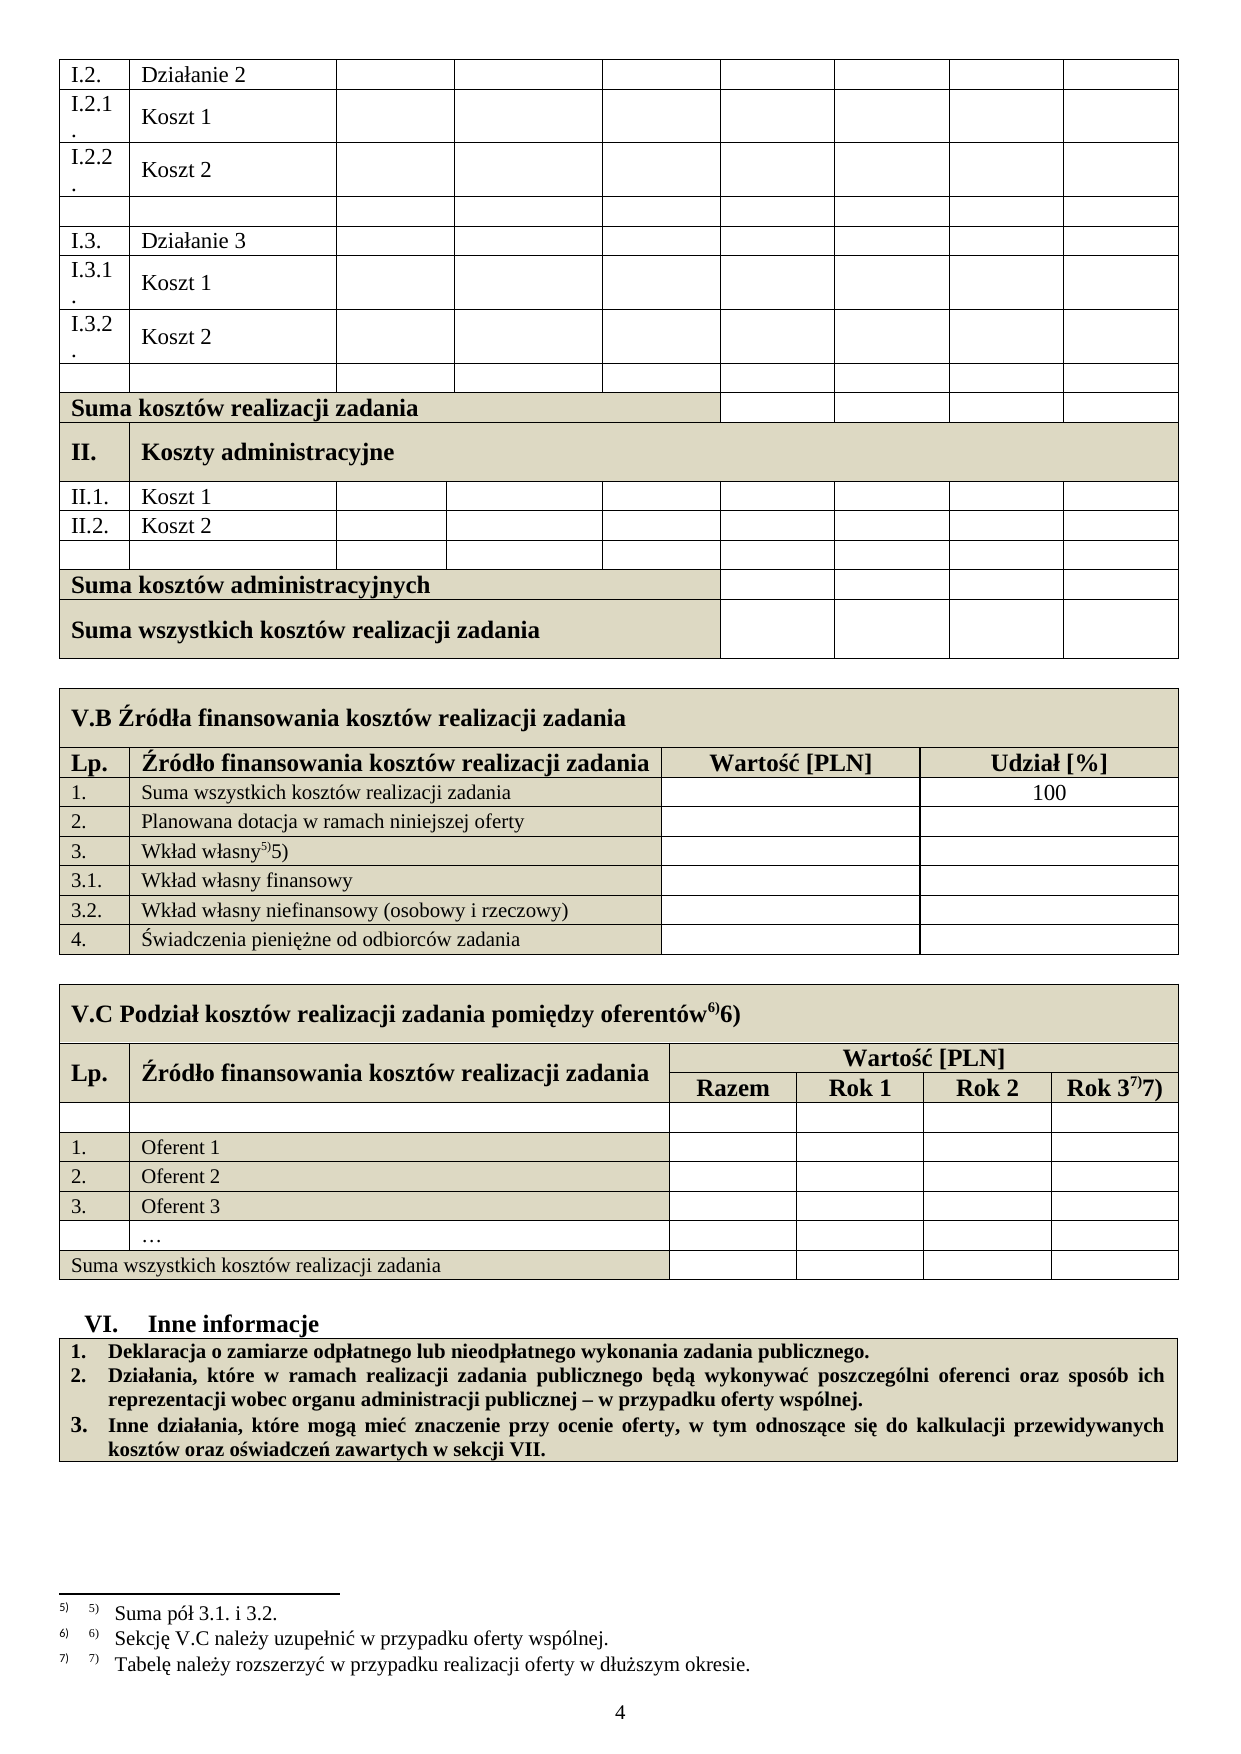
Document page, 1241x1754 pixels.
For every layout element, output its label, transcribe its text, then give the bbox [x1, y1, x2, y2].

table_cell [603, 90, 720, 142]
table_cell 3. [60, 837, 129, 865]
table_cell [950, 143, 1063, 196]
table_cell [921, 925, 1178, 954]
table_cell [1064, 482, 1178, 510]
table_cell Rok 37) [1052, 1073, 1178, 1102]
table_cell [721, 197, 834, 226]
table_cell [337, 482, 446, 510]
table_cell [662, 807, 919, 836]
table_cell [337, 310, 454, 362]
table_cell Wkład własny5) [130, 837, 661, 865]
table_cell [1052, 1251, 1178, 1279]
table_cell [60, 197, 129, 226]
table_cell [721, 511, 834, 540]
table_cell Koszty administracyjne [130, 423, 1178, 481]
table_cell [1064, 600, 1178, 658]
table_cell [447, 482, 602, 510]
table_cell Rok 1 [797, 1073, 923, 1102]
table_cell Koszt 1 [130, 482, 336, 510]
table_cell [447, 541, 602, 569]
table_cell [455, 256, 602, 309]
table_cell Koszt 2 [130, 143, 336, 196]
table_cell [337, 511, 446, 540]
table_cell [662, 866, 919, 895]
table_cell [835, 511, 949, 540]
table_cell [1052, 1103, 1178, 1132]
table_cell [60, 364, 129, 392]
table_cell Oferent 3 [130, 1192, 669, 1220]
table_cell Źródło finansowania kosztów realizacji zadania [130, 748, 661, 777]
table_cell [603, 511, 720, 540]
table_cell 1. [60, 1133, 129, 1161]
table_cell [797, 1192, 923, 1220]
table_cell [603, 256, 720, 309]
table_cell I.3.1. [60, 256, 129, 309]
table_cell [603, 310, 720, 362]
table_cell Suma wszystkich kosztów realizacji zadania [60, 600, 720, 658]
table_cell Wkład własny finansowy [130, 866, 661, 895]
table_cell Razem [670, 1073, 796, 1102]
table_cell [603, 197, 720, 226]
table_cell [455, 143, 602, 196]
table_cell [670, 1192, 796, 1220]
table_cell [721, 570, 834, 599]
table_cell [130, 364, 336, 392]
table_cell [1064, 541, 1178, 569]
table_header V.B Źródła finansowania kosztów realizacji zadania [60, 689, 1178, 747]
table_cell Lp. [60, 748, 129, 777]
table_cell [721, 393, 834, 422]
table_cell [921, 896, 1178, 924]
table_cell Koszt 2 [130, 310, 336, 362]
table_cell [1064, 393, 1178, 422]
table_cell [455, 90, 602, 142]
table_cell [921, 837, 1178, 865]
table_cell Lp. [60, 1044, 129, 1102]
table_cell [835, 482, 949, 510]
table_cell [337, 541, 446, 569]
table_cell [924, 1133, 1051, 1161]
table_cell [662, 925, 919, 954]
table_cell [835, 541, 949, 569]
table_cell [1064, 256, 1178, 309]
table_cell [130, 1103, 669, 1132]
table_cell [924, 1192, 1051, 1220]
table_cell [1064, 90, 1178, 142]
table_cell [797, 1103, 923, 1132]
table_cell [1064, 511, 1178, 540]
table_cell Koszt 2 [130, 511, 336, 540]
table_cell [455, 60, 602, 88]
table_cell [670, 1133, 796, 1161]
table_cell [455, 310, 602, 362]
table_cell [950, 60, 1063, 88]
table_cell [950, 541, 1063, 569]
table_cell 2. [60, 1162, 129, 1191]
table_cell [921, 807, 1178, 836]
table_cell [835, 256, 949, 309]
table_cell [337, 197, 454, 226]
table_cell [662, 837, 919, 865]
table_cell [60, 541, 129, 569]
table_cell Oferent 2 [130, 1162, 669, 1191]
table_cell 3. [60, 1192, 129, 1220]
table_cell [603, 60, 720, 88]
table_cell [603, 364, 720, 392]
table_cell [1064, 143, 1178, 196]
table_cell Świadczenia pieniężne od odbiorców zadania [130, 925, 661, 954]
table_cell Suma kosztów realizacji zadania [60, 393, 720, 422]
table_cell [455, 364, 602, 392]
table_cell [797, 1133, 923, 1161]
table_cell [603, 143, 720, 196]
table_cell [721, 90, 834, 142]
table_cell [721, 227, 834, 255]
table_cell [835, 60, 949, 88]
table_cell [721, 482, 834, 510]
table_cell II.2. [60, 511, 129, 540]
table_cell [670, 1251, 796, 1279]
table_cell [337, 364, 454, 392]
table_cell [603, 482, 720, 510]
table_cell Koszt 1 [130, 256, 336, 309]
table_cell [797, 1162, 923, 1191]
table_cell 100 [921, 778, 1178, 806]
table_cell Źródło finansowania kosztów realizacji zadania [130, 1044, 669, 1102]
table_cell [670, 1103, 796, 1132]
table_cell [337, 90, 454, 142]
table_cell [1052, 1192, 1178, 1220]
table_cell [721, 256, 834, 309]
table_cell [337, 227, 454, 255]
table_cell [130, 197, 336, 226]
table_cell [835, 600, 949, 658]
table_cell II.1. [60, 482, 129, 510]
table_cell [1052, 1162, 1178, 1191]
table_cell [1064, 310, 1178, 362]
table_cell 1. [60, 778, 129, 806]
table_cell Koszt 1 [130, 90, 336, 142]
table_cell [1064, 570, 1178, 599]
table_cell [662, 896, 919, 924]
table_cell Rok 2 [924, 1073, 1051, 1102]
table_cell [60, 1103, 129, 1132]
table_cell [721, 600, 834, 658]
table_cell [950, 364, 1063, 392]
table_cell [1064, 364, 1178, 392]
table_cell [835, 227, 949, 255]
table_cell Udział [%] [921, 748, 1178, 777]
table_cell [950, 482, 1063, 510]
table_cell Wartość [PLN] [662, 748, 919, 777]
table_cell [130, 541, 336, 569]
table_cell [670, 1221, 796, 1249]
table_cell [924, 1251, 1051, 1279]
table_cell [950, 197, 1063, 226]
table_cell Suma wszystkich kosztów realizacji zadania [130, 778, 661, 806]
table_cell Oferent 1 [130, 1133, 669, 1161]
table_cell Wkład własny niefinansowy (osobowy i rzeczowy) [130, 896, 661, 924]
table_cell [455, 227, 602, 255]
table_cell I.3. [60, 227, 129, 255]
table_cell … [130, 1221, 669, 1249]
table_cell Wartość [PLN] [670, 1044, 1178, 1072]
table_cell [950, 90, 1063, 142]
table_cell [835, 310, 949, 362]
table_cell [950, 570, 1063, 599]
table_cell [797, 1221, 923, 1249]
table_cell [924, 1103, 1051, 1132]
table_header Deklaracja o zamiarze odpłatnego lub nieodpłatnego wykonania zadania publicznego. Działania, które w ramach realizacji zadania publicznego będą wykonywać poszczególni oferenci oraz sposób ich reprezentacji wobec organu administracji publicznej – w przypadku oferty wspólnej. Inne działania, które mogą mieć znaczenie przy ocenie oferty, w tym odnoszące się do kalkulacji przewidywanych kosztów oraz oświadczeń zawartych w sekcji VII. [60, 1339, 1177, 1461]
table_cell [835, 143, 949, 196]
table_cell [835, 90, 949, 142]
table_cell Planowana dotacja w ramach niniejszej oferty [130, 807, 661, 836]
table_cell [662, 778, 919, 806]
table_cell [60, 1221, 129, 1249]
table_cell 4. [60, 925, 129, 954]
table_cell [603, 227, 720, 255]
table_cell [950, 310, 1063, 362]
table_cell [924, 1162, 1051, 1191]
table_cell [337, 60, 454, 88]
table_cell [455, 197, 602, 226]
table_cell [447, 511, 602, 540]
table_cell [835, 197, 949, 226]
table_cell [603, 541, 720, 569]
table_cell [797, 1251, 923, 1279]
list Inne informacje [118, 1309, 1181, 1337]
table_cell [721, 364, 834, 392]
table_cell Suma wszystkich kosztów realizacji zadania [60, 1251, 669, 1279]
table_cell [835, 393, 949, 422]
table_cell [1064, 227, 1178, 255]
table_cell [1064, 60, 1178, 88]
table_cell [721, 60, 834, 88]
table_cell [950, 227, 1063, 255]
table_cell [721, 143, 834, 196]
table_cell [950, 256, 1063, 309]
table_cell [950, 393, 1063, 422]
table_cell [337, 143, 454, 196]
table_cell [950, 600, 1063, 658]
table_cell 3.1. [60, 866, 129, 895]
table_cell [950, 511, 1063, 540]
table_cell [1052, 1133, 1178, 1161]
table_cell 2. [60, 807, 129, 836]
table_cell [721, 310, 834, 362]
table_cell 3.2. [60, 896, 129, 924]
table_cell Działanie 3 [130, 227, 336, 255]
table_cell [835, 364, 949, 392]
table_cell [1064, 197, 1178, 226]
table_cell I.2.2. [60, 143, 129, 196]
table_cell Suma kosztów administracyjnych [60, 570, 720, 599]
table_cell [924, 1221, 1051, 1249]
table_cell [337, 256, 454, 309]
table_cell I.2.1. [60, 90, 129, 142]
table_cell [835, 570, 949, 599]
table_cell I.3.2. [60, 310, 129, 362]
table_cell [670, 1162, 796, 1191]
table_cell [721, 541, 834, 569]
table_cell I.2. [60, 60, 129, 88]
table_cell [1052, 1221, 1178, 1249]
table_cell [921, 866, 1178, 895]
table_header V.C Podział kosztów realizacji zadania pomiędzy oferentów6) [60, 985, 1178, 1042]
table_cell II. [60, 423, 129, 481]
table_cell Działanie 2 [130, 60, 336, 88]
